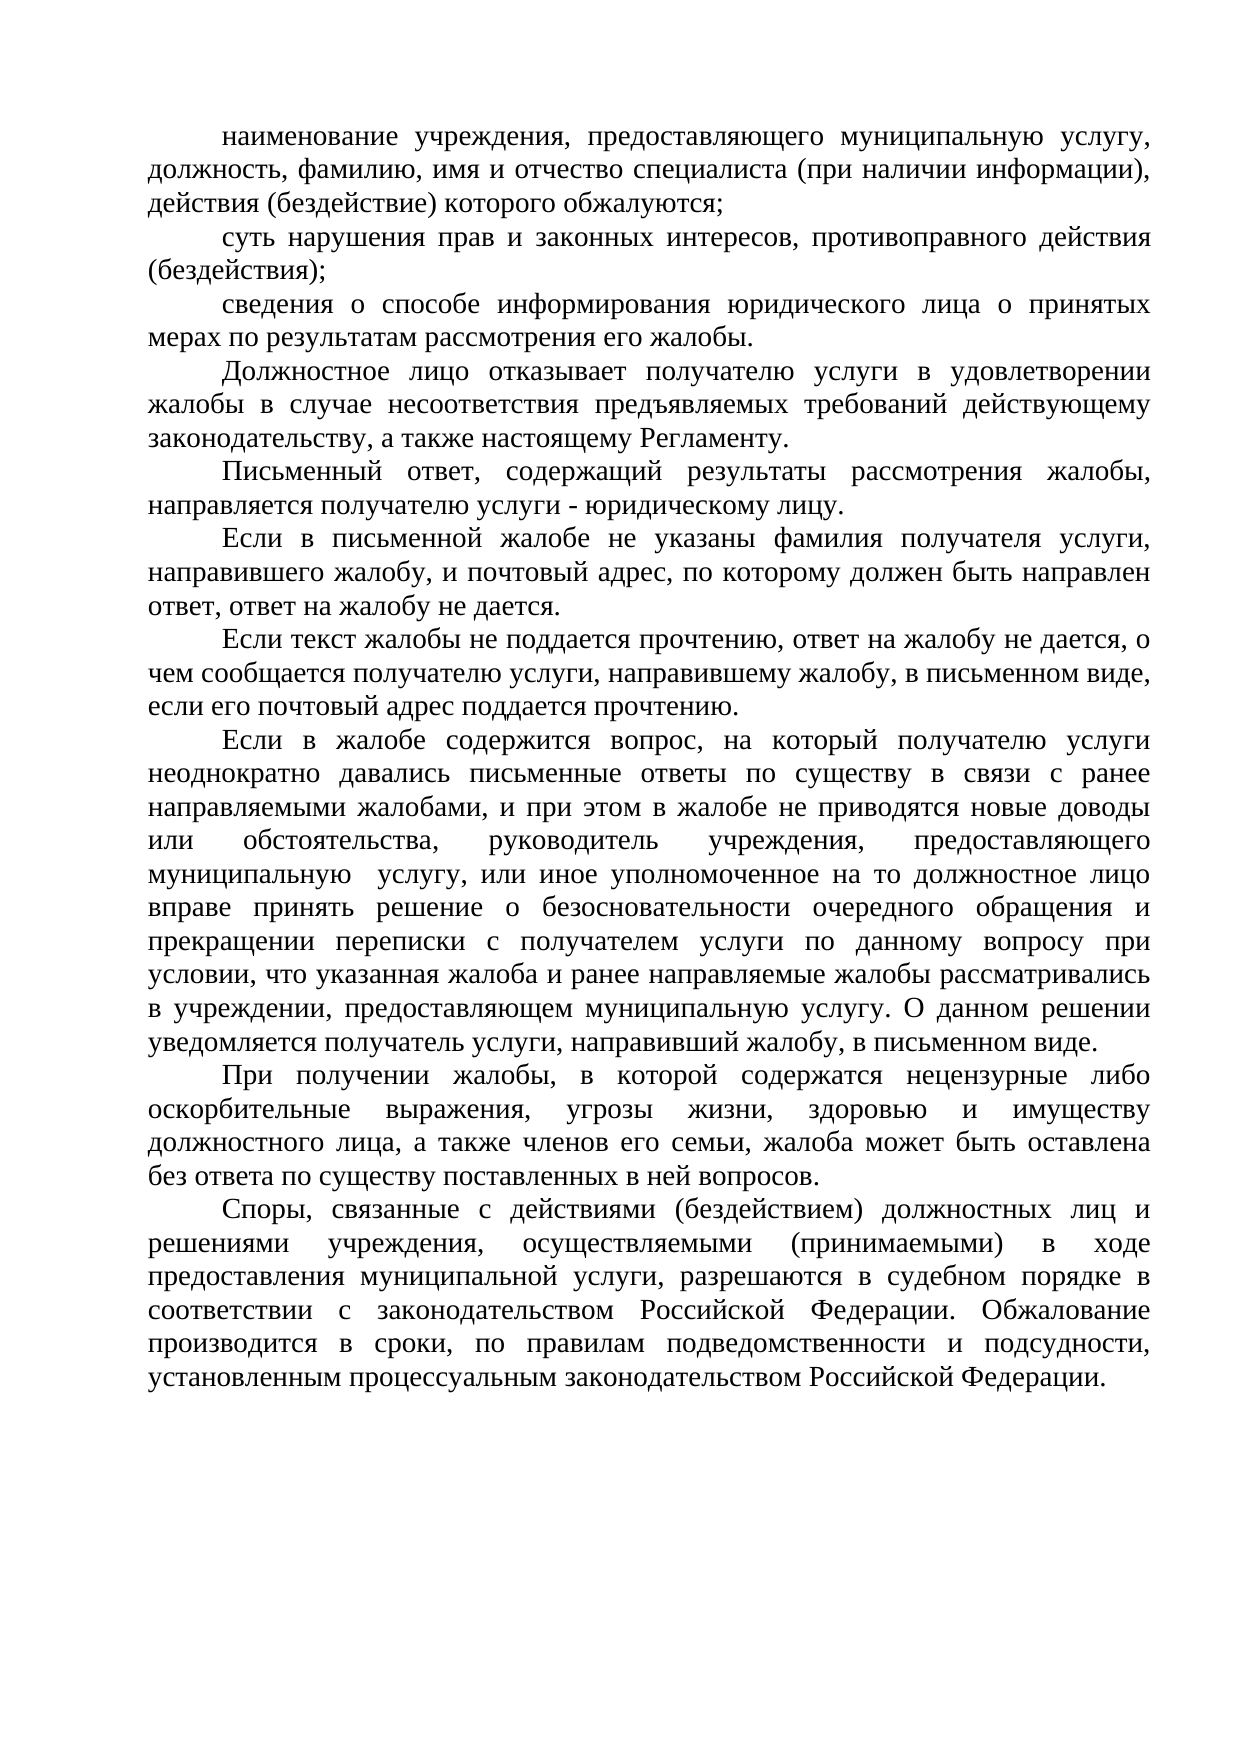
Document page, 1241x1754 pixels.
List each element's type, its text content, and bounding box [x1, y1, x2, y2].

text Если текст жалобы не поддается прочтению, ответ на жалобу не дается, о чем сообщается получателю услуги, направившему жалобу, в письменном виде, если его почтовый адрес поддается прочтению. [148, 621, 1152, 722]
text Если в жалобе содержится вопрос, на который получателю услуги неоднократно давались письменные ответы по существу в связи с ранее направляемыми жалобами, и при этом в жалобе не приводятся новые доводы или обстоятельства, руководитель учреждения, предоставляющего муниципальную услугу, или иное уполномоченное на то должностное лицо вправе принять решение о безосновательности очередного обращения и прекращении переписки с получателем услуги по данному вопросу при условии, что указанная жалоба и ранее направляемые жалобы рассматривались в учреждении, предоставляющем муниципальную услугу. О данном решении уведомляется получатель услуги, направивший жалобу, в письменном виде. [148, 722, 1152, 1057]
text суть нарушения прав и законных интересов, противоправного действия (бездействия); [148, 219, 1152, 286]
text сведения о способе информирования юридического лица о принятых мерах по результатам рассмотрения его жалобы. [148, 286, 1152, 353]
text Должностное лицо отказывает получателю услуги в удовлетворении жалобы в случае несоответствия предъявляемых требований действующему законодательству, а также настоящему Регламенту. [148, 353, 1152, 453]
text Письменный ответ, содержащий результаты рассмотрения жалобы, направляется получателю услуги - юридическому лицу. [148, 453, 1152, 521]
text Споры, связанные с действиями (бездействием) должностных лиц и решениями учреждения, осуществляемыми (принимаемыми) в ходе предоставления муниципальной услуги, разрешаются в судебном порядке в соответствии с законодательством Российской Федерации. Обжалование производится в сроки, по правилам подведомственности и подсудности, установленным процессуальным законодательством Российской Федерации. [148, 1191, 1152, 1393]
text Если в письменной жалобе не указаны фамилия получателя услуги, направившего жалобу, и почтовый адрес, по которому должен быть направлен ответ, ответ на жалобу не дается. [148, 521, 1152, 621]
text При получении жалобы, в которой содержатся нецензурные либо оскорбительные выражения, угрозы жизни, здоровью и имуществу должностного лица, а также членов его семьи, жалоба может быть оставлена без ответа по существу поставленных в ней вопросов. [148, 1057, 1152, 1191]
text наименование учреждения, предоставляющего муниципальную услугу, должность, фамилию, имя и отчество специалиста (при наличии информации), действия (бездействие) которого обжалуются; [148, 118, 1152, 219]
